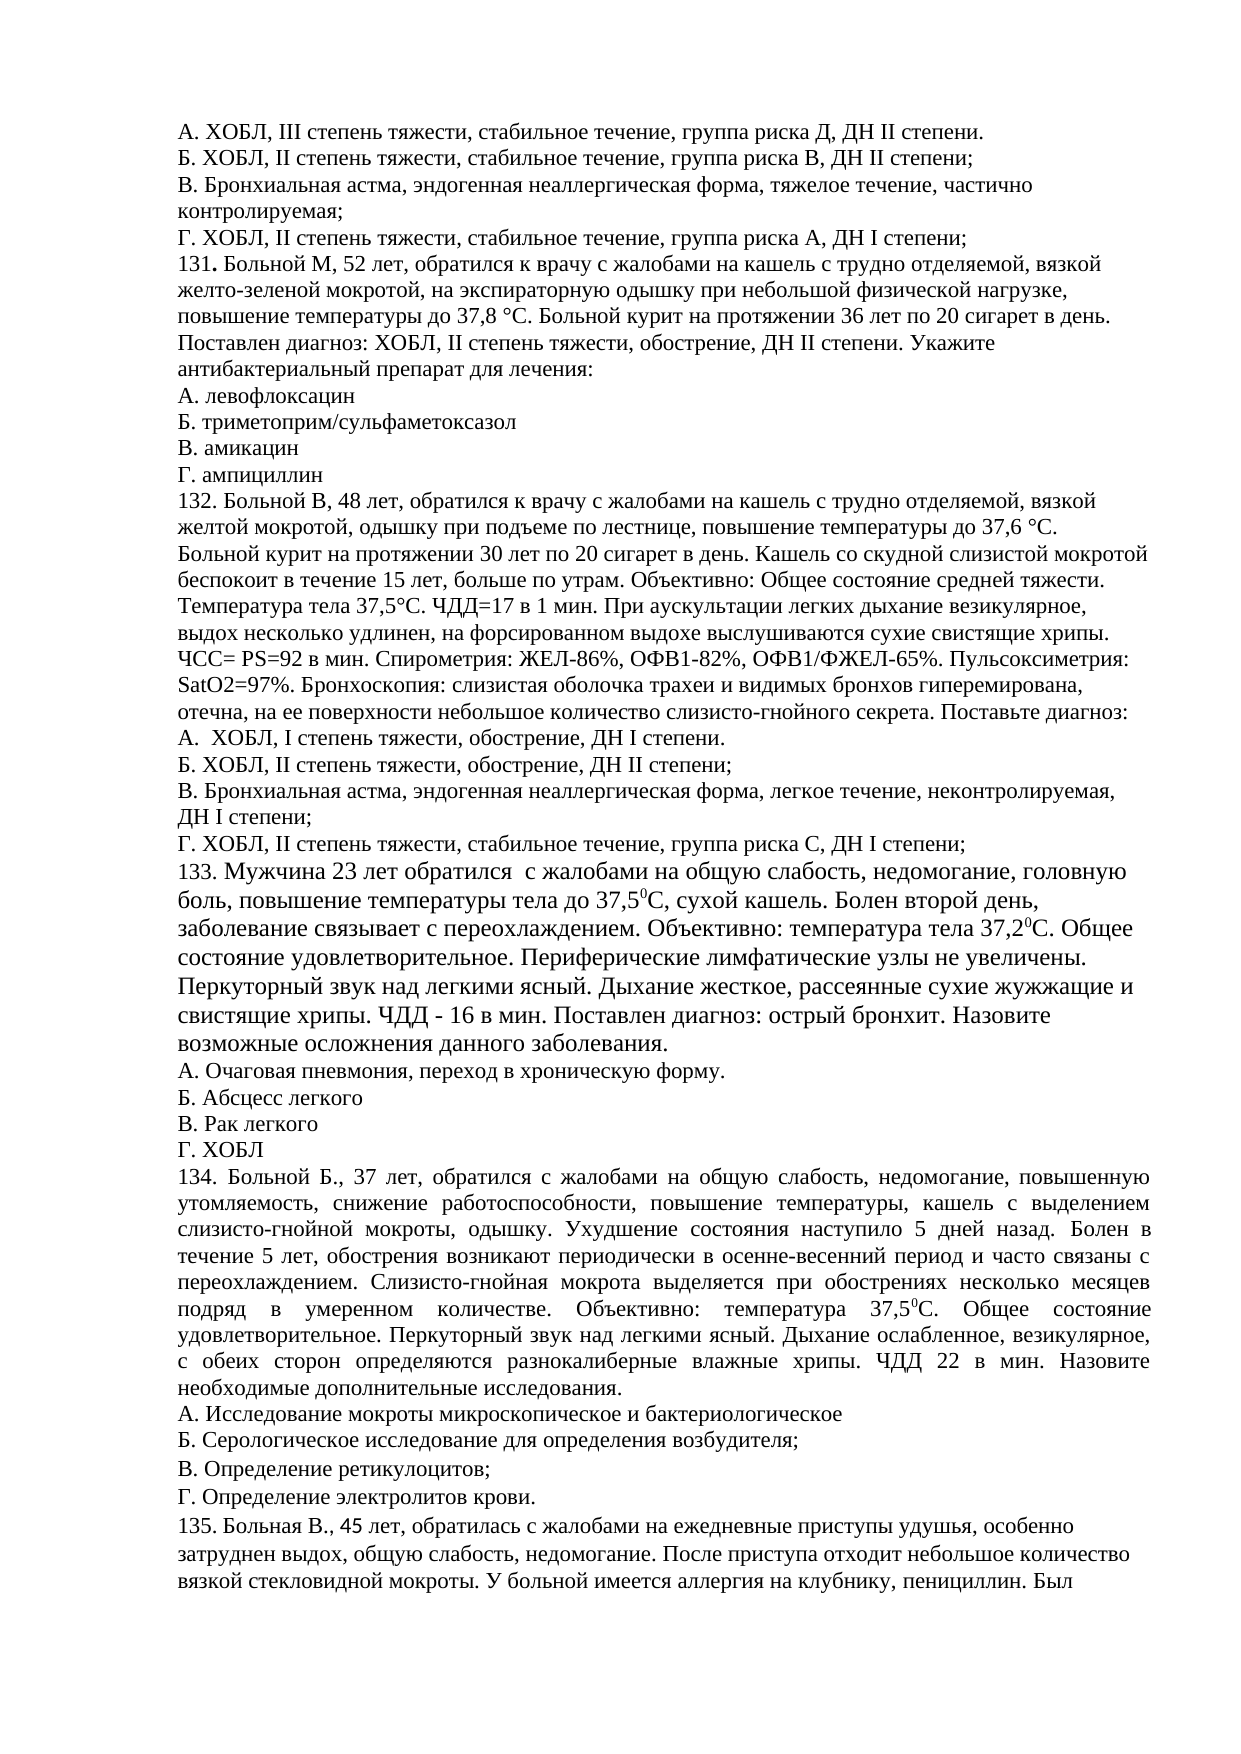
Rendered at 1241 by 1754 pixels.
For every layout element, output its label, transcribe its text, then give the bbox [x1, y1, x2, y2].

text 132. Больной В, 48 лет, обратился к врачу с жалобами на кашель с трудно отделяемой, вязкой желтой мокротой, одышку при подъеме по лестнице, повышение температуры до 37,6 °С. [177, 487, 1152, 540]
text Б. Абсцесс легкого [177, 1084, 1152, 1110]
text Б. Серологическое исследование для определения возбудителя; [177, 1426, 1152, 1453]
text В. Определение ретикулоцитов; [177, 1455, 1152, 1481]
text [177, 1512, 1152, 1594]
text А. Исследование мокроты микроскопическое и бактериологическое [177, 1400, 1152, 1426]
text 134. Больной Б., 37 лет, обратился с жалобами на общую слабость, недомогание, повышенную утомляемость, снижение работоспособности, повышение температуры, кашель с выделением слизисто-гнойной мокроты, одышку. Ухудшение состояния наступило 5 дней назад. Болен в течение 5 лет, обострения возникают периодически в осенне-весенний период и часто связаны с переохлаждением. Слизисто-гнойная мокрота выделяется при обострениях несколько месяцев подряд в умеренном количестве. Объективно: температура 37,50С. Общее состояние удовлетворительное. Перкуторный звук над легкими ясный. Дыхание ослабленное, везикулярное, с обеих сторон определяются разнокалиберные влажные хрипы. ЧДД 22 в мин. Назовите необходимые дополнительные исследования. [177, 1163, 1152, 1400]
text Б. триметоприм/сульфаметоксазол [177, 408, 1152, 434]
text Г. ХОБЛ, II степень тяжести, стабильное течение, группа риска А, ДН I степени; [177, 223, 1152, 250]
text Б. ХОБЛ, II степень тяжести, обострение, ДН II степени; [177, 751, 1152, 777]
text А. ХОБЛ, III степень тяжести, стабильное течение, группа риска Д, ДН II степени. [177, 118, 1152, 144]
text Б. ХОБЛ, II степень тяжести, стабильное течение, группа риска В, ДН II степени; [177, 144, 1152, 171]
text Г. ХОБЛ [177, 1136, 1152, 1163]
text В. Бронхиальная астма, эндогенная неаллергическая форма, тяжелое течение, частично контролируемая; [177, 171, 1152, 223]
text А. ХОБЛ, I степень тяжести, обострение, ДН I степени. [177, 724, 1152, 751]
text В. амикацин [177, 434, 1152, 461]
text 131. Больной М, 52 лет, обратился к врачу с жалобами на кашель с трудно отделяемой, вязкой желто-зеленой мокротой, на экспираторную одышку при небольшой физической нагрузке, повышение температуры до 37,8 °С. Больной курит на протяжении 36 лет по 20 сигарет в день. [177, 250, 1152, 329]
text А. Очаговая пневмония, переход в хроническую форму. [177, 1057, 1152, 1084]
text 133. Мужчина 23 лет обратился с жалобами на общую слабость, недомогание, головную боль, повышение температуры тела до 37,50С, сухой кашель. Болен второй день, заболевание связывает с переохлаждением. Объективно: температура тела 37,20С. Общее состояние удовлетворительное. Периферические лимфатические узлы не увеличены. Перкуторный звук над легкими ясный. Дыхание жесткое, рассеянные сухие жужжащие и свистящие хрипы. ЧДД - 16 в мин. Поставлен диагноз: острый бронхит. Назовите возможные осложнения данного заболевания. [177, 856, 1152, 1057]
text А. левофлоксацин [177, 382, 1152, 408]
text Г. ампициллин [177, 461, 1152, 487]
text В. Рак легкого [177, 1110, 1152, 1136]
text Поставлен диагноз: ХОБЛ, II степень тяжести, обострение, ДН II степени. Укажите антибактериальный препарат для лечения: [177, 329, 1152, 382]
text В. Бронхиальная астма, эндогенная неаллергическая форма, легкое течение, неконтролируемая, ДН I степени; [177, 777, 1152, 830]
text Больной курит на протяжении 30 лет по 20 сигарет в день. Кашель со скудной слизистой мокротой беспокоит в течение 15 лет, больше по утрам. Объективно: Общее состояние средней тяжести. Температура тела 37,5°С. ЧДД=17 в 1 мин. При аускультации легких дыхание везикулярное, выдох несколько удлинен, на форсированном выдохе выслушиваются сухие свистящие хрипы. ЧСС= PS=92 в мин. Спирометрия: ЖЕЛ-86%, ОФВ1-82%, ОФВ1/ФЖЕЛ-65%. Пульсоксиметрия: SatO2=97%. Бронхоскопия: слизистая оболочка трахеи и видимых бронхов гиперемирована, отечна, на ее поверхности небольшое количество слизисто-гнойного секрета. Поставьте диагноз: [177, 540, 1152, 724]
text Г. ХОБЛ, II степень тяжести, стабильное течение, группа риска C, ДН I степени; [177, 830, 1152, 856]
text Г. Определение электролитов крови. [177, 1483, 1152, 1509]
